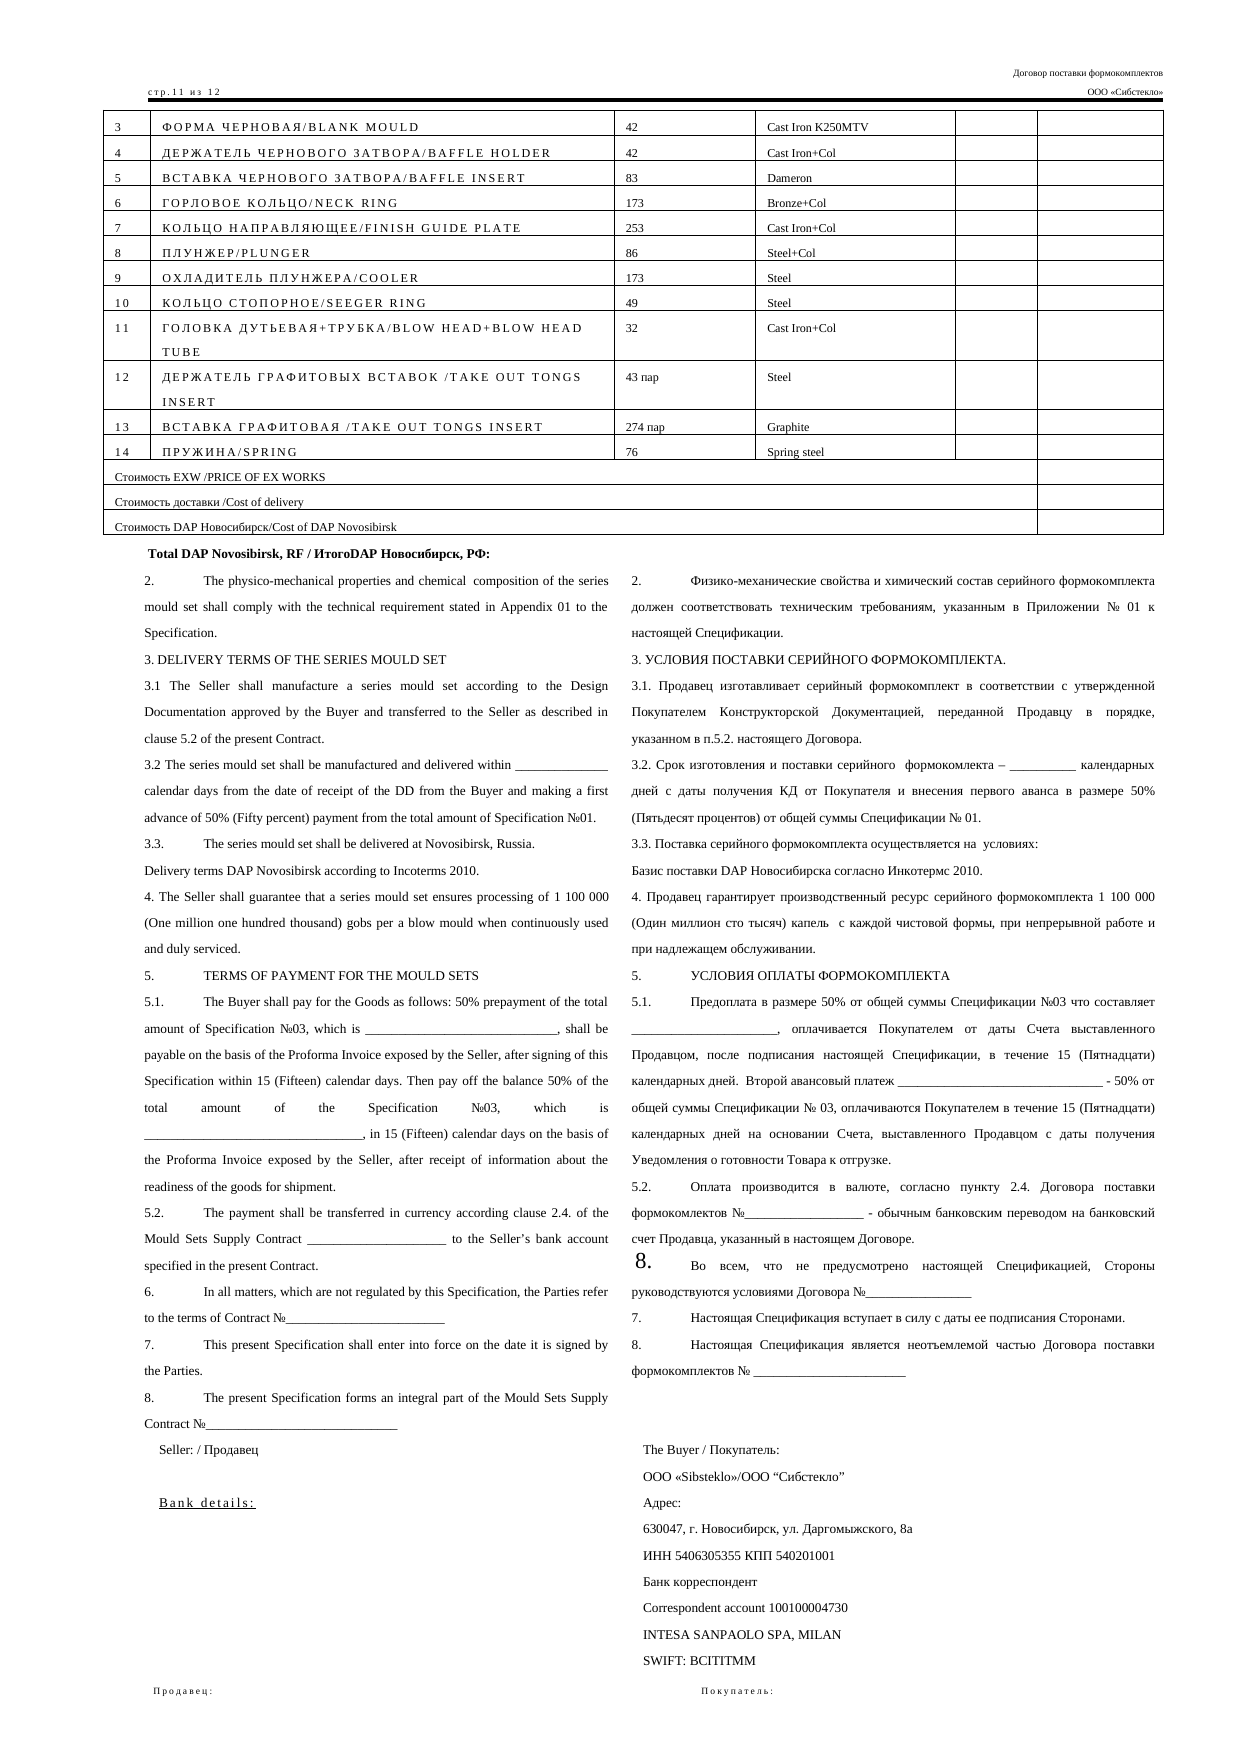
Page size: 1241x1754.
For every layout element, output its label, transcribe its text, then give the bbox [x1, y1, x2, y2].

table_cell Steel [756, 261, 955, 285]
table_cell Steel [756, 361, 955, 409]
table_cell ПРУЖИНА/SPRING [151, 435, 614, 459]
table_cell [1038, 236, 1163, 260]
table_cell [1038, 361, 1163, 409]
table_cell [956, 211, 1037, 235]
table_cell ФОРМА ЧЕРНОВАЯ/BLANK MOULD [151, 111, 614, 134]
table_cell [1038, 286, 1163, 310]
table_cell 10 [104, 286, 150, 310]
table_cell Стоимость EXW /PRICE OF EX WORKS [104, 460, 1037, 484]
table_cell [956, 236, 1037, 260]
table_cell ПЛУНЖЕР/PLUNGER [151, 236, 614, 260]
table_cell ДЕРЖАТЕЛЬ ЧЕРНОВОГО ЗАТВОРА/BAFFLE HOLDER [151, 136, 614, 160]
table_cell ДЕРЖАТЕЛЬ ГРАФИТОВЫХ ВСТАВОК /TAKE OUT TONGS INSERT [151, 361, 614, 409]
table_cell [956, 435, 1037, 459]
table_header 2. Физико-механические свойства и химический состав серийного формокомплекта должен соответствовать техническим требованиям, указанным в Приложении № 01 к настоящей Cпецификации. 3. УСЛОВИЯ ПОСТАВКИ СЕРИЙНОГО ФОРМОКОМПЛЕКТА. 3.1. Продавец изготавливает серийный формокомплект в соответствии с утвержденной Покупателем Конструкторской Документацией, переданной Продавцу в порядке, указанном в п.5.2. настоящего Договора. 3.2. Срок изготовления и поставки серийного формокомлекта – __________ календарных дней с даты получения КД от Покупателя и внесения первого аванса в размере 50% (Пятьдесят процентов) от общей суммы Спецификации № 01. 3.3. Поставка серийного формокомплекта осуществляется на условиях: Базис поставки DAP Новосибирска согласно Инкотермс 2010. 4. Продавец гарантирует производственный ресурс серийного формокомплекта 1 100 000 (Один миллион сто тысяч) капель с каждой чистовой формы, при непрерывной работе и при надлежащем обслуживании. 5. УСЛОВИЯ ОПЛАТЫ ФОРМОКОМПЛЕКТА 5.1. Предоплата в размере 50% от общей суммы Спецификации №03 что составляет ______________________, оплачивается Покупателем от даты Счета выставленного Продавцом, после подписания настоящей Спецификации, в течение 15 (Пятнадцати) календарных дней. Второй авансовый платеж _______________________________ - 50% от общей суммы Спецификации № 03, оплачиваются Покупателем в течение 15 (Пятнадцати) календарных дней на основании Счета, выставленного Продавцом с даты получения Уведомления о готовности Товара к отгрузке. 5.2. Оплата производится в валюте, согласно пункту 2.4. Договора поставки формокомлектов №__________________ - обычным банковским переводом на банковский счет Продавца, указанный в настоящем Договоре. Во всем, что не предусмотрено настоящей Спецификацией, Стороны руководствуются условиями Договора №________________ 7. Настоящая Спецификация вступает в силу с даты ее подписания Сторонами. 8. Настоящая Спецификация является неотъемлемой частью Договора поставки формокомплектов № _______________________ [620, 562, 1167, 1431]
table_cell [956, 261, 1037, 285]
table_cell [1038, 435, 1163, 459]
table_cell 76 [615, 435, 755, 459]
table_cell [1038, 111, 1163, 134]
table_cell Spring steel [756, 435, 955, 459]
table_cell Bronze+Col [756, 186, 955, 210]
table_cell Steel+Col [756, 236, 955, 260]
table_cell 6 [104, 186, 150, 210]
table_cell 13 [104, 410, 150, 434]
table_cell 14 [104, 435, 150, 459]
table_cell [956, 410, 1037, 434]
table_cell [956, 286, 1037, 310]
table_cell 49 [615, 286, 755, 310]
table_cell Стоимость доставки /Cost of delivery [104, 485, 1037, 509]
table_cell 173 [615, 186, 755, 210]
table_cell 173 [615, 261, 755, 285]
table_cell ГОРЛОВОЕ КОЛЬЦО/NECK RING [151, 186, 614, 210]
table_cell КОЛЬЦО СТОПОРНОЕ/SEEGER RING [151, 286, 614, 310]
table_cell 42 [615, 136, 755, 160]
table_cell Cast Iron+Col [756, 311, 955, 359]
table_cell [956, 311, 1037, 359]
table_cell [956, 161, 1037, 185]
table_cell Cast Iron+Col [756, 136, 955, 160]
table_cell [956, 361, 1037, 409]
table_cell 43 пар [615, 361, 755, 409]
table_cell ОХЛАДИТЕЛЬ ПЛУНЖЕРА/COOLER [151, 261, 614, 285]
table_cell 12 [104, 361, 150, 409]
table_cell Cast Iron+Col [756, 211, 955, 235]
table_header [632, 1431, 1225, 1677]
table_header 2. The physicо-mechanical properties and chemical composition of the series mould set shall comply with the technical requirement stated in Appendix 01 to the Specification. 3. DELIVERY TERMS OF THE SERIES MOULD SET 3.1 The Seller shall manufacture a series mould set according to the Design Documentation approved by the Buyer and transferred to the Seller as described in clause 5.2 of the present Contract. 3.2 The series mould set shall be manufactured and delivered within ______________ calendar days from the date of receipt of the DD from the Buyer and making a first advance of 50% (Fifty percent) payment from the total amount of Specification №01. 3.3. The series mould set shall be delivered at Novosibirsk, Russia. Delivery terms DAP Novosibirsk according to Incoterms 2010. 4. The Seller shall guarantee that a series mould set ensures processing of 1 100 000 (One million one hundred thousand) gobs per a blow mould when continuously used and duly serviced. 5. TERMS OF PAYMENT FOR THE MOULD SETS 5.1. The Buyer shall pay for the Goods as follows: 50% prepayment of the total amount of Specification №03, which is _____________________________, shall be payable on the basis of the Proforma Invoice exposed by the Seller, after signing of this Specification within 15 (Fifteen) calendar days. Then pay off the balance 50% of the total amount of the Specification №03, which is _________________________________, in 15 (Fifteen) calendar days on the basis of the Proforma Invoice exposed by the Seller, after receipt of information about the readiness of the goods for shipment. 5.2. The payment shall be transferred in currency according clause 2.4. of the Mould Sets Supply Contract _____________________ to the Seller’s bank account specified in the present Contract. 6. In all matters, which are not regulated by this Specification, the Parties refer to the terms of Contract №________________________ 7. This present Specification shall enter into force on the date it is signed by the Parties. 8. The present Specification forms an integral part of the Mould Sets Supply Contract №_____________________________ [133, 562, 620, 1431]
table_cell 4 [104, 136, 150, 160]
table_cell 253 [615, 211, 755, 235]
table_cell [1038, 410, 1163, 434]
table_cell 42 [615, 111, 755, 134]
table_cell 86 [615, 236, 755, 260]
table_cell [1038, 485, 1163, 509]
table_cell 3 [104, 111, 150, 134]
table_cell КОЛЬЦО НАПРАВЛЯЮЩЕЕ/FINISH GUIDE PLATE [151, 211, 614, 235]
table_cell [956, 136, 1037, 160]
table_cell 8 [104, 236, 150, 260]
table_cell Steel [756, 286, 955, 310]
table_cell 5 [104, 161, 150, 185]
table_cell Стоимость DAP Новосибирск/Cost of DAP Novosibirsk [104, 510, 1037, 534]
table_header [148, 1431, 632, 1677]
table_cell ВСТАВКА ЧЕРНОВОГО ЗАТВОРА/BAFFLE INSERT [151, 161, 614, 185]
table_cell [1038, 136, 1163, 160]
table_cell 274 пар [615, 410, 755, 434]
text Total DAP Novosibirsk, RF / ИтогоDAP Новосибирск, РФ: [148, 535, 1152, 562]
table_cell ГОЛОВКА ДУТЬЕВАЯ+ТРУБКА/BLOW HEAD+BLOW HEAD TUBE [151, 311, 614, 359]
table_cell [1038, 211, 1163, 235]
table_cell [956, 186, 1037, 210]
table_cell [956, 111, 1037, 134]
table_cell [1038, 186, 1163, 210]
table_cell 9 [104, 261, 150, 285]
table_cell 7 [104, 211, 150, 235]
table_cell [1038, 460, 1163, 484]
table_cell 11 [104, 311, 150, 359]
table_cell 32 [615, 311, 755, 359]
table_cell [1038, 261, 1163, 285]
table_cell [1038, 311, 1163, 359]
table_cell [1038, 510, 1163, 534]
table_cell Dameron [756, 161, 955, 185]
table_cell [1038, 161, 1163, 185]
table_cell Graphite [756, 410, 955, 434]
table_cell 83 [615, 161, 755, 185]
table_cell Cast Iron K250MТV [756, 111, 955, 134]
table_cell ВСТАВКА ГРАФИТОВАЯ /TAKE OUT TONGS INSERT [151, 410, 614, 434]
